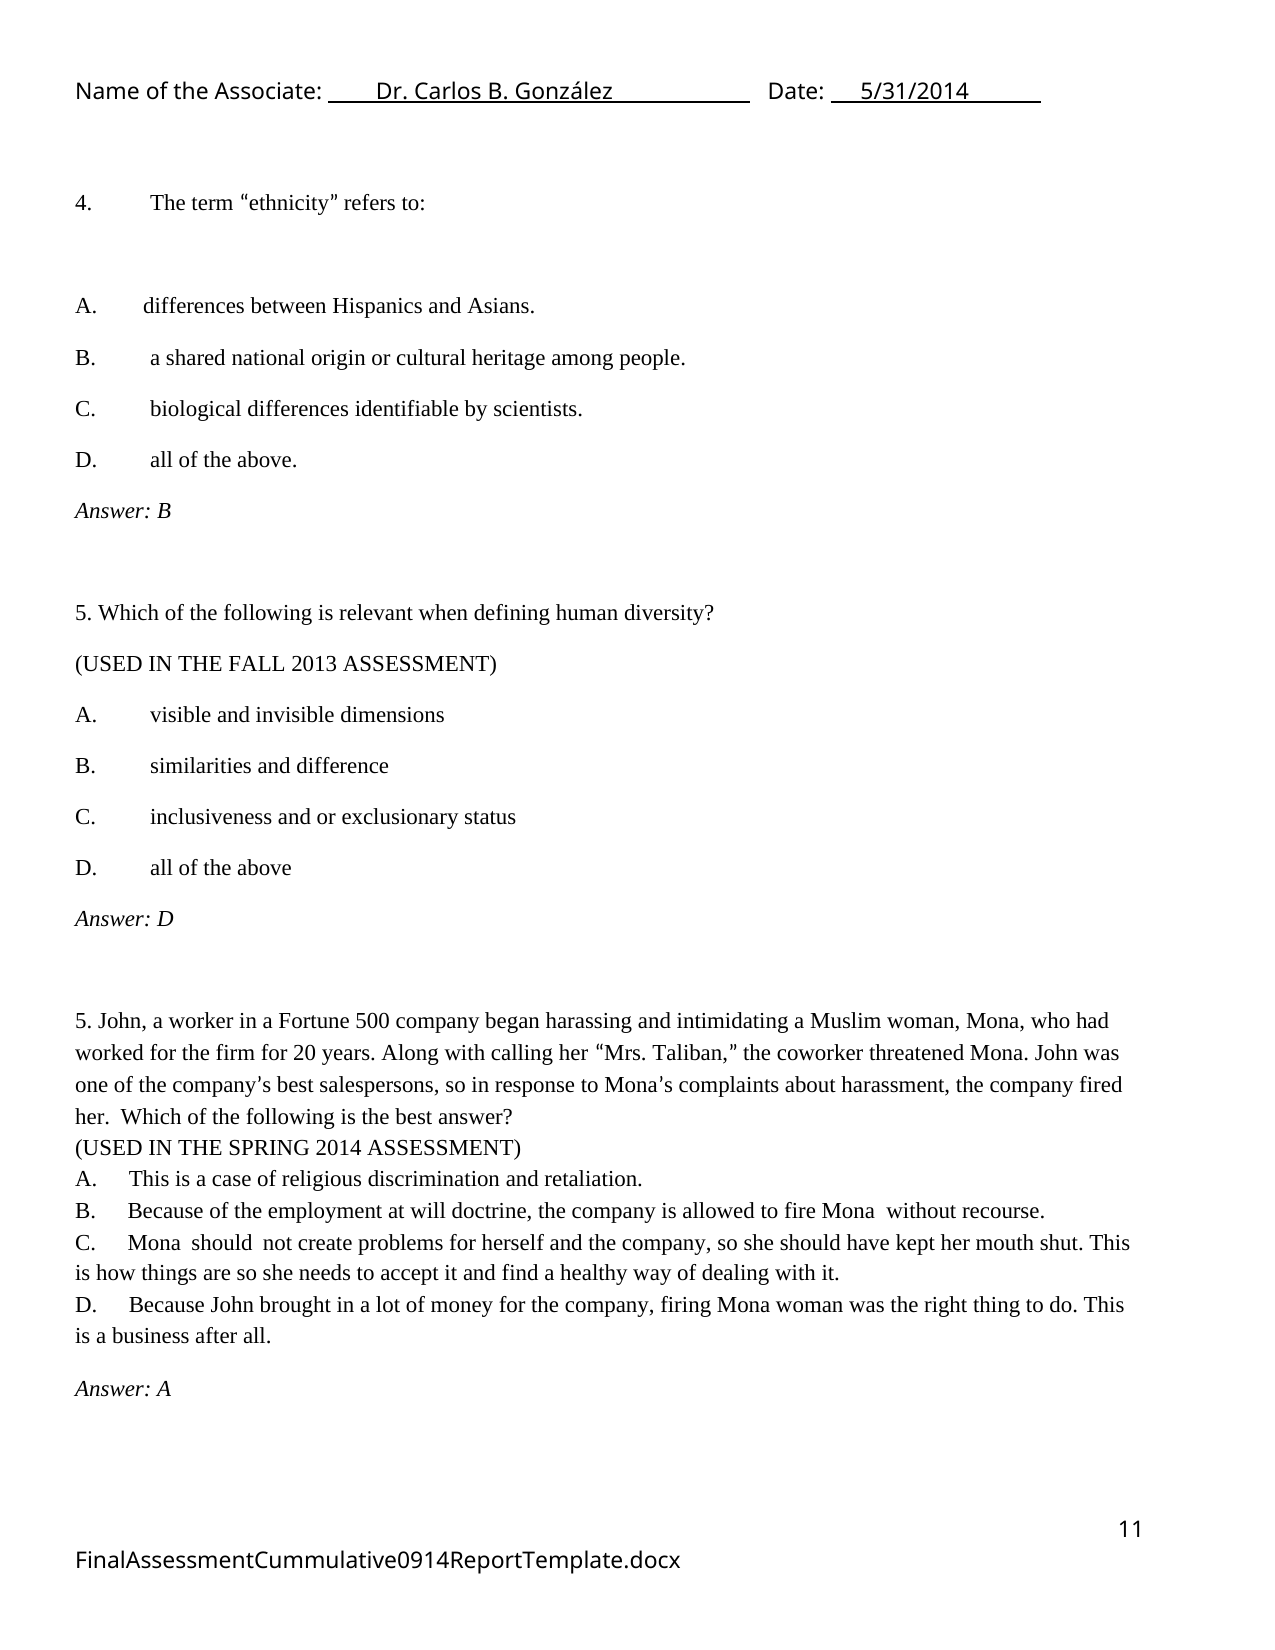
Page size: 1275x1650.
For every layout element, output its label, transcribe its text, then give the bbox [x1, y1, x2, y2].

text C. inclusiveness and or exclusionary status [75, 803, 1144, 829]
text Answer: A [75, 1374, 1144, 1401]
text D. all of the above [75, 854, 1144, 880]
text C. biological differences identifiable by scientists. [75, 395, 1144, 421]
text B. similarities and difference [75, 752, 1144, 778]
text 4. The term “ethnicity” refers to: [75, 188, 1144, 217]
text 5. Which of the following is relevant when defining human diversity? [75, 599, 1144, 625]
text (USED IN THE FALL 2013 ASSESSMENT) [75, 650, 1144, 676]
text D. all of the above. [75, 446, 1144, 472]
text Answer: D [75, 905, 1144, 931]
text A. differences between Hispanics and Asians. [75, 293, 1144, 319]
text 5. John, a worker in a Fortune 500 company began harassing and intimidating a Muslim woman, Mona, who had worked for the firm for 20 years. Along with calling her “Mrs. Taliban,” the coworker threatened Mona. John was one of the company’s best salespersons, so in response to Mona’s complaints about harassment, the company fired her. Which of the following is the best answer? (USED IN THE SPRING 2014 ASSESSMENT) A. This is a case of religious discrimination and retaliation. B. Because of the employment at will doctrine, the company is allowed to fire Mona without recourse. C. Mona should not create problems for herself and the company, so she should have kept her mouth shut. This is how things are so she needs to accept it and find a healthy way of dealing with it. D. Because John brought in a lot of money for the company, firing Mona woman was the right thing to do. This is a business after all. [75, 1007, 1144, 1349]
text A. visible and invisible dimensions [75, 701, 1144, 727]
text B. a shared national origin or cultural heritage among people. [75, 344, 1144, 370]
text Answer: B [75, 497, 1144, 523]
